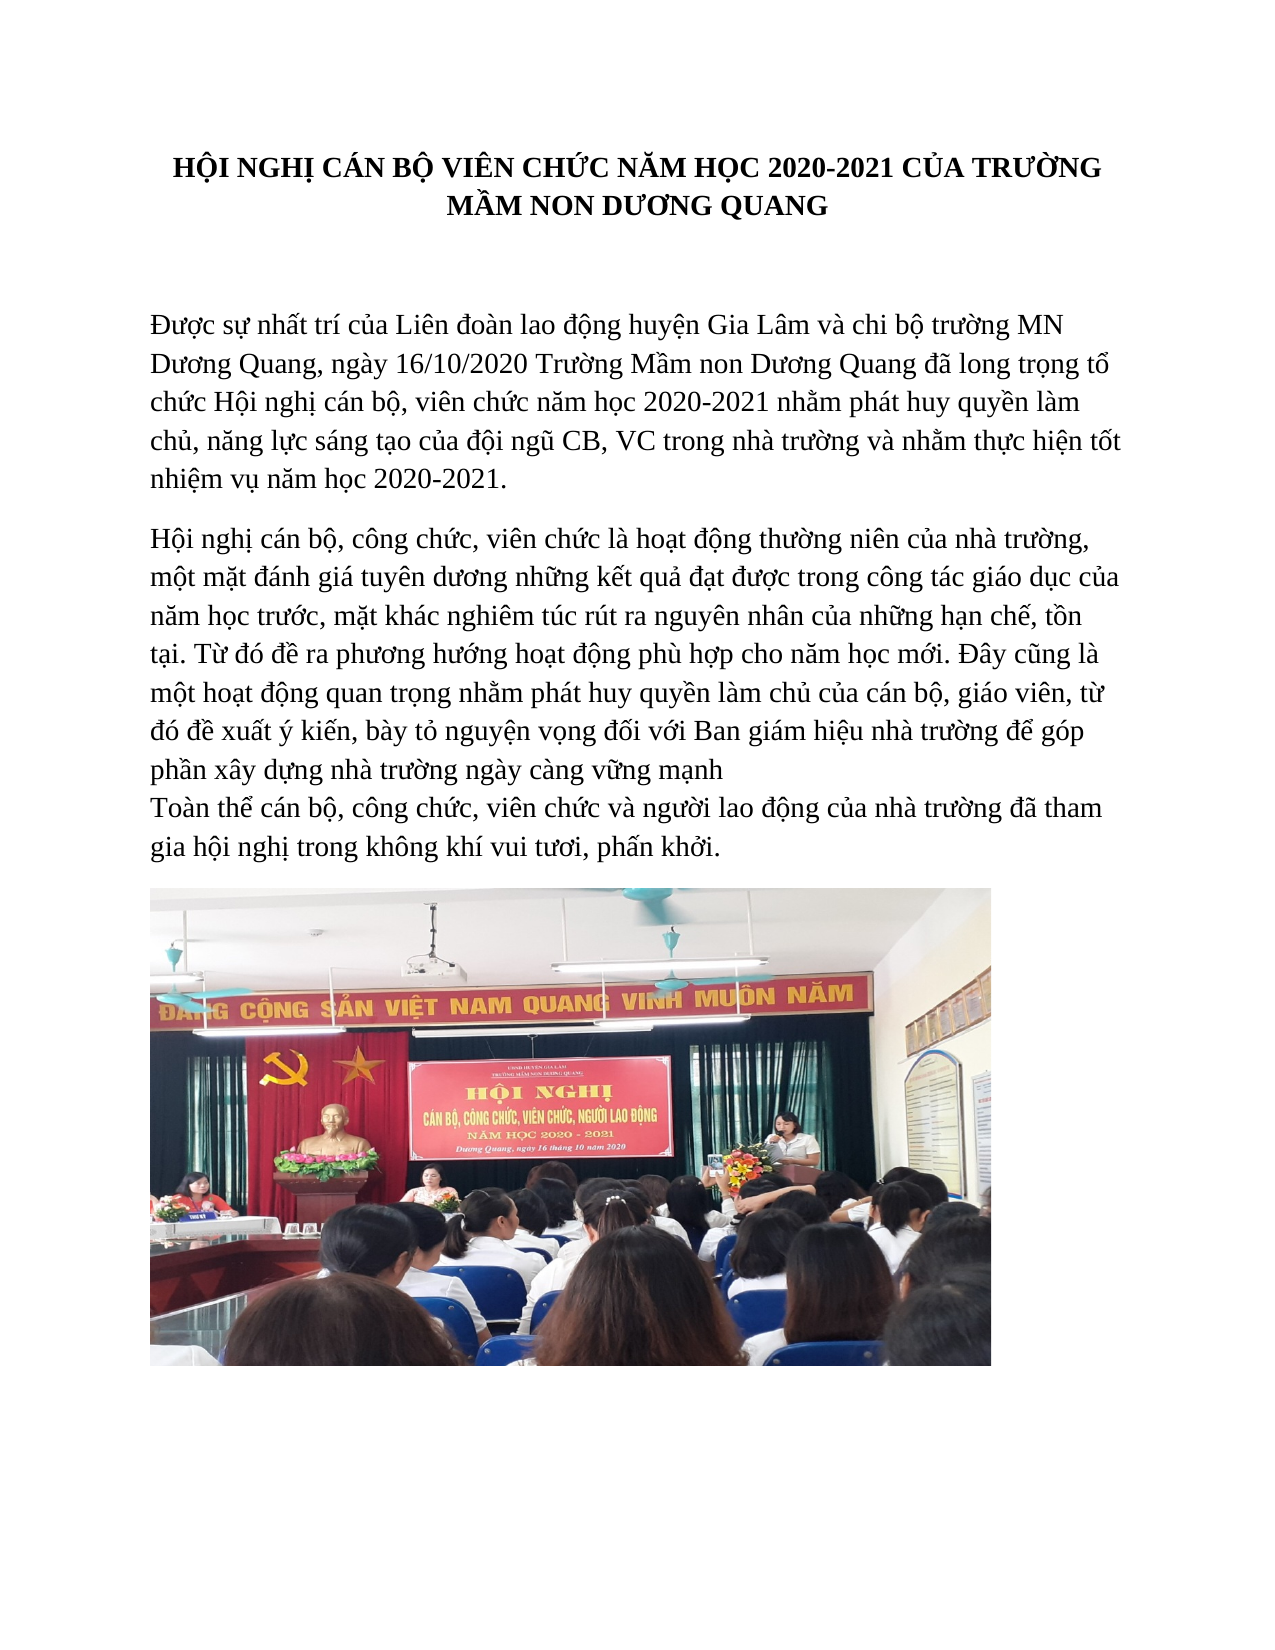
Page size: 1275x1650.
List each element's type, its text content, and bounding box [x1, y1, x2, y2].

picture [150, 888, 992, 1366]
text Hội nghị cán bộ, công chức, viên chức là hoạt động thường niên của nhà trường, một mặt đánh giá tuyên dương những kết quả đạt được trong công tác giáo dục của năm học trước, mặt khác nghiêm túc rút ra nguyên nhân của những hạn chế, tồn tại. Từ đó đề ra phương hướng hoạt động phù hợp cho năm học mới. Đây cũng là một hoạt động quan trọng nhằm phát huy quyền làm chủ của cán bộ, giáo viên, từ đó đề xuất ý kiến, bày tỏ nguyện vọng đối với Ban giám hiệu nhà trường để góp phần xây dựng nhà trường ngày càng vững mạnh Toàn thể cán bộ, công chức, viên chức và người lao động của nhà trường đã tham gia hội nghị trong không khí vui tươi, phấn khởi. [150, 521, 1125, 863]
text HỘI NGHỊ CÁN BỘ VIÊN CHỨC NĂM HỌC 2020-2021 CỦA TRƯỜNG MẦM NON DƯƠNG QUANG [150, 150, 1125, 222]
text Được sự nhất trí của Liên đoàn lao động huyện Gia Lâm và chi bộ trường MN Dương Quang, ngày 16/10/2020 Trường Mầm non Dương Quang đã long trọng tổ chức Hội nghị cán bộ, viên chức năm học 2020-2021 nhằm phát huy quyền làm chủ, năng lực sáng tạo của đội ngũ CB, VC trong nhà trường và nhằm thực hiện tốt nhiệm vụ năm học 2020-2021. [150, 307, 1125, 495]
